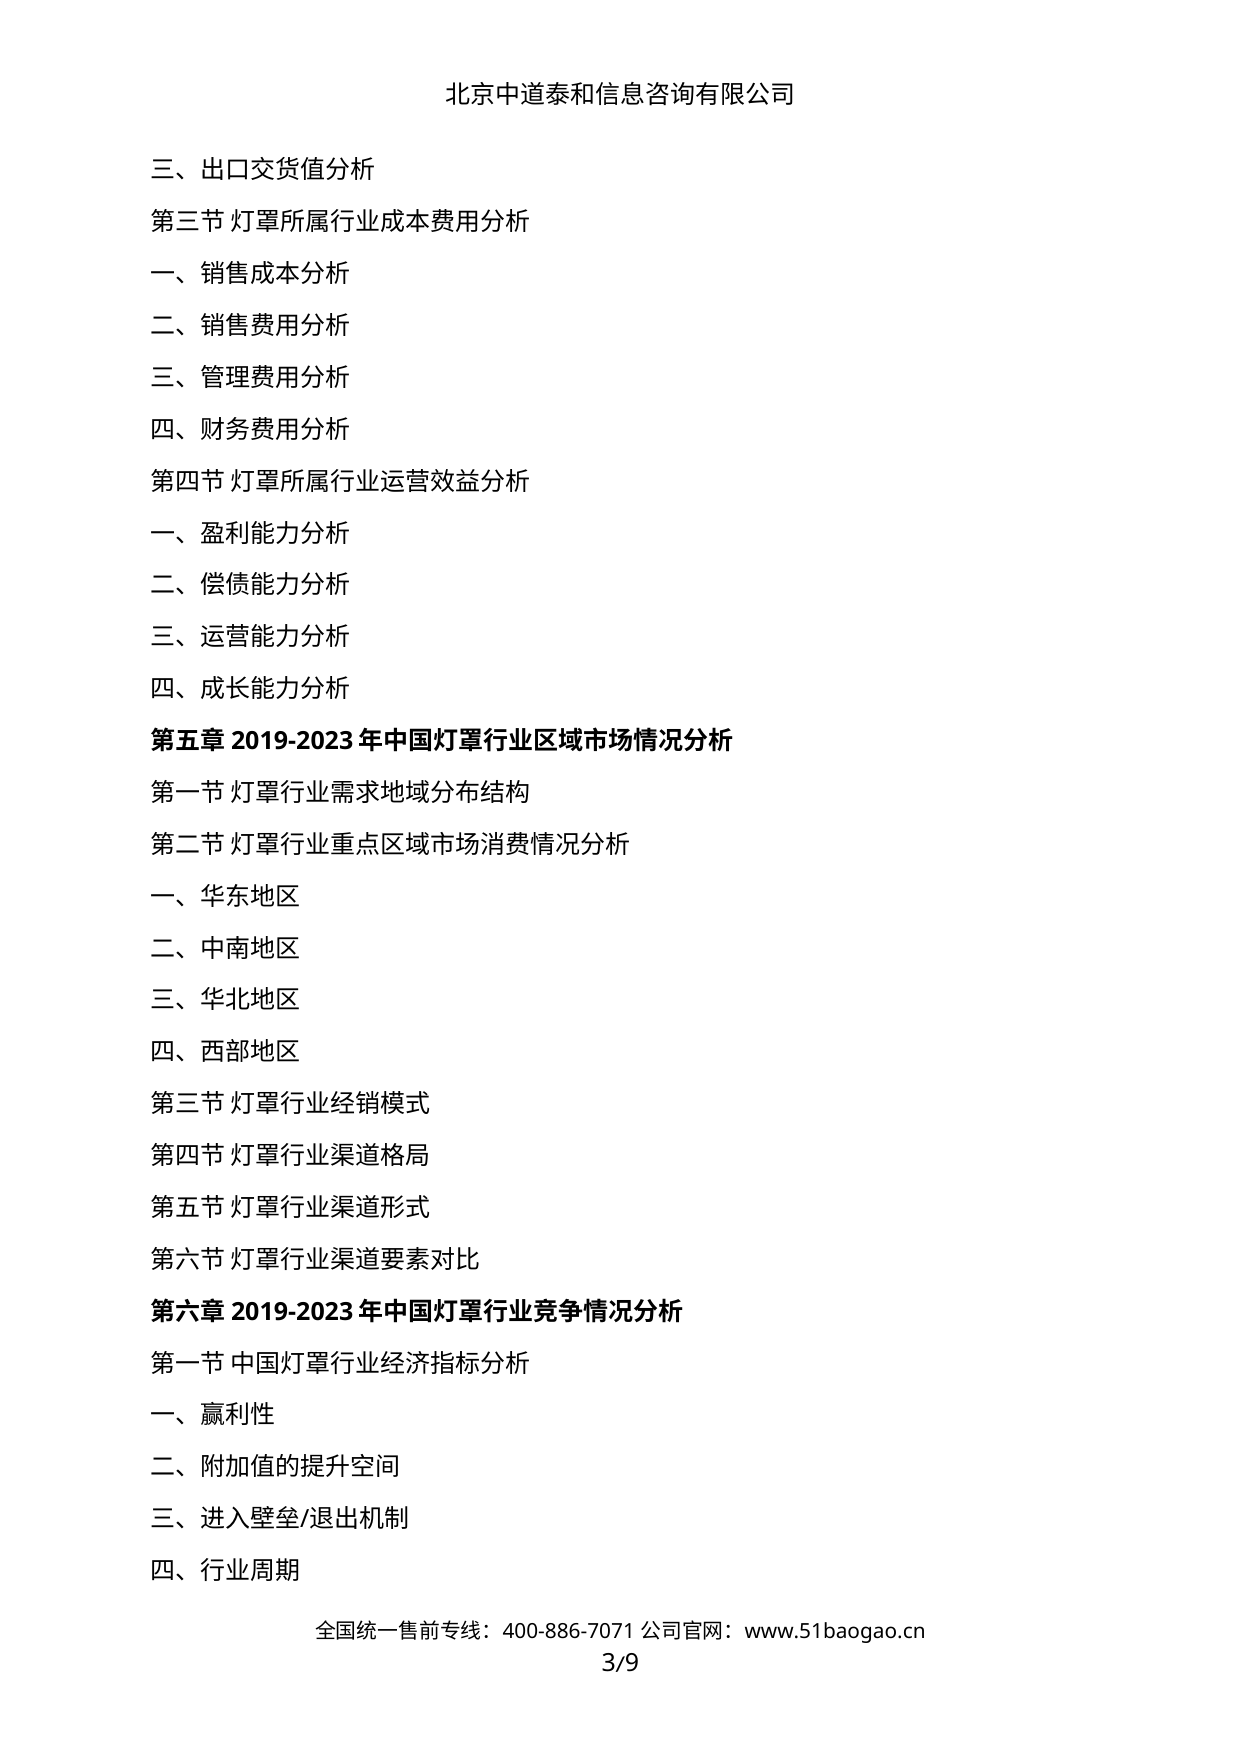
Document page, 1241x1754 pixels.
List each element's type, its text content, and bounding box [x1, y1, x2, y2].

text 四、行业周期 [150, 1551, 1090, 1587]
text 第五节 灯罩行业渠道形式 [150, 1187, 1090, 1224]
text 三、华北地区 [150, 980, 1090, 1016]
text 第五章 2019-2023年中国灯罩行业区域市场情况分析 [150, 721, 1090, 757]
text 一、销售成本分析 [150, 254, 1090, 290]
text 第二节 灯罩行业重点区域市场消费情况分析 [150, 824, 1090, 861]
text 四、财务费用分析 [150, 409, 1090, 446]
text 二、中南地区 [150, 928, 1090, 964]
text 三、出口交货值分析 [150, 150, 1090, 186]
text 二、销售费用分析 [150, 306, 1090, 342]
text 第四节 灯罩行业渠道格局 [150, 1136, 1090, 1172]
text 第六节 灯罩行业渠道要素对比 [150, 1239, 1090, 1276]
text 三、管理费用分析 [150, 357, 1090, 394]
text 四、成长能力分析 [150, 669, 1090, 705]
text 第一节 中国灯罩行业经济指标分析 [150, 1343, 1090, 1379]
text 第四节 灯罩所属行业运营效益分析 [150, 461, 1090, 497]
text 二、偿债能力分析 [150, 565, 1090, 601]
text 一、华东地区 [150, 876, 1090, 912]
text 一、赢利性 [150, 1395, 1090, 1431]
text 四、西部地区 [150, 1032, 1090, 1068]
text 三、进入壁垒/退出机制 [150, 1499, 1090, 1535]
text 二、附加值的提升空间 [150, 1447, 1090, 1483]
text 第一节 灯罩行业需求地域分布结构 [150, 772, 1090, 809]
text 第三节 灯罩行业经销模式 [150, 1084, 1090, 1120]
text 一、盈利能力分析 [150, 513, 1090, 549]
text 第三节 灯罩所属行业成本费用分析 [150, 202, 1090, 238]
text 三、运营能力分析 [150, 617, 1090, 653]
text 第六章 2019-2023年中国灯罩行业竞争情况分析 [150, 1291, 1090, 1327]
